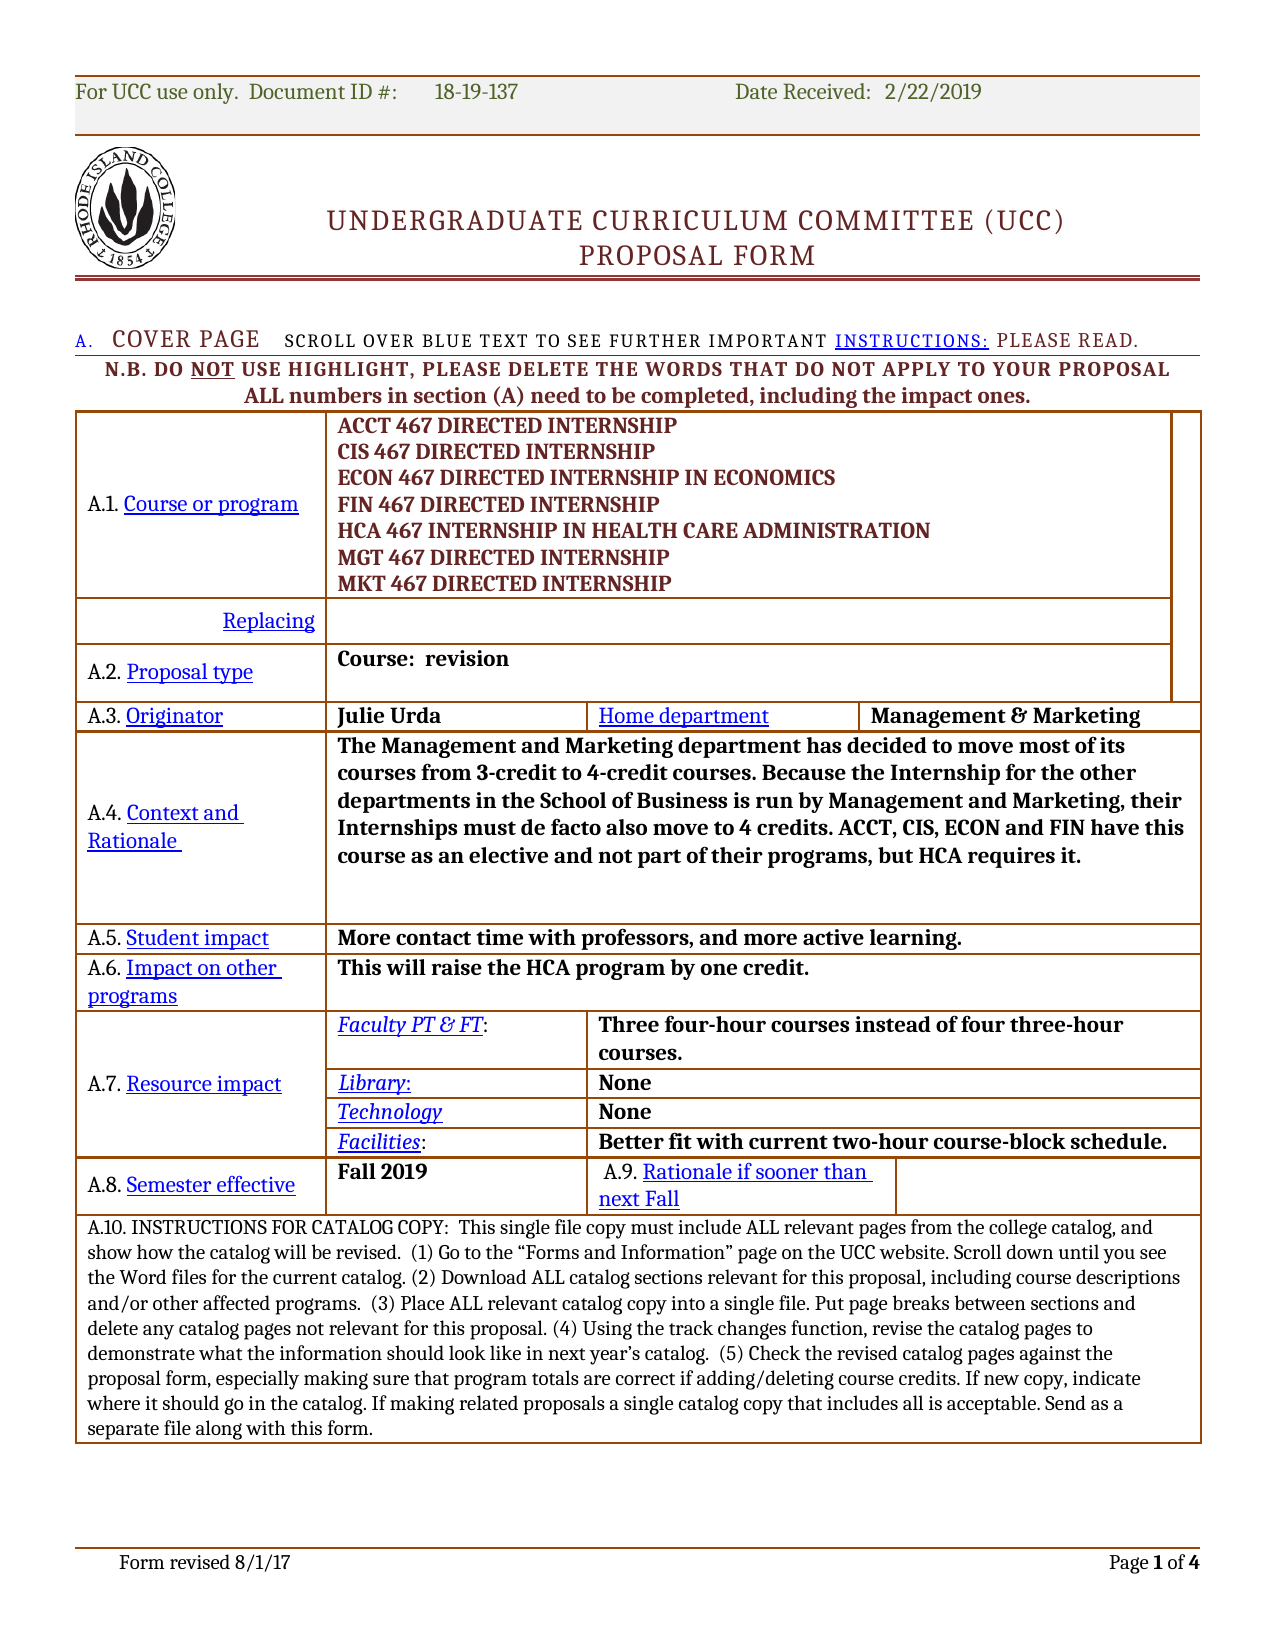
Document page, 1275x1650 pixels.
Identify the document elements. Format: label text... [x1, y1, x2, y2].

subtitle Cover page scroll over blue text to see further important instructions: please read. [75, 324, 1200, 355]
table_cell A.9. Rationale if sooner than next Fall [588, 1159, 895, 1214]
table_cell A.7. Resource impact [77, 1012, 325, 1156]
table_cell A.8. Semester effective [77, 1159, 325, 1214]
subtitle UNDERGRADUATE CURRICULUM COMMITTEE (UCC) PROPOSAL FORM [75, 204, 1200, 275]
table_cell A.2. Proposal type [77, 645, 325, 701]
table_cell Library: [327, 1070, 586, 1097]
table_cell [327, 599, 1170, 643]
table_cell None [588, 1070, 1200, 1097]
table_cell Julie Urda [327, 703, 586, 730]
table_header ACCT 467 DIRECTED INTERNSHIP CIS 467 DIRECTED INTERNSHIP ECON 467 DIRECTED INTERNSHIP IN ECONOMICS FIN 467 DIRECTED INTERNSHIP HCA 467 INTERNSHIP IN HEALTH CARE ADMINISTRATION MGT 467 DIRECTED INTERNSHIP MKT 467 DIRECTED INTERNSHIP [327, 413, 1170, 597]
table_cell [897, 1159, 1200, 1214]
table_cell Technology [327, 1099, 586, 1127]
table_cell None [588, 1099, 1200, 1127]
table_cell A.6. Impact on other programs [77, 955, 325, 1010]
table_cell Replacing [77, 599, 325, 643]
table_cell Management & Marketing [860, 703, 1200, 730]
table_header [1173, 413, 1200, 701]
table_cell Faculty PT & FT: [327, 1012, 586, 1067]
table_cell A.5. Student impact [77, 925, 325, 953]
picture [75, 147, 176, 269]
text ALL numbers in section (A) need to be completed, including the impact ones. [75, 383, 1200, 409]
table_cell Three four-hour courses instead of four three-hour courses. [588, 1012, 1200, 1067]
table_cell This will raise the HCA program by one credit. [327, 955, 1200, 1010]
table_cell Fall 2019 [327, 1159, 586, 1214]
table_cell The Management and Marketing department has decided to move most of its courses from 3-credit to 4-credit courses. Because the Internship for the other departments in the School of Business is run by Management and Marketing, their Internships must de facto also move to 4 credits. ACCT, CIS, ECON and FIN have this course as an elective and not part of their programs, but HCA requires it. [327, 733, 1200, 923]
table_cell Course: revision [327, 645, 1170, 701]
table_header A.1. Course or program [77, 413, 325, 597]
table_cell A.3. Originator [77, 703, 325, 730]
text N.B. DO NOT USE HIGHLIGHT, please DELETE THE WORDS THAT DO NOT APPLY TO YOUR PROPOSAL [75, 358, 1200, 382]
table_cell Better fit with current two-hour course-block schedule. [588, 1129, 1200, 1156]
table_cell Facilities: [327, 1129, 586, 1156]
table_cell A.4. Context and Rationale [77, 733, 325, 923]
table_cell A.10. INSTRUCTIONS FOR CATALOG COPY: This single file copy must include ALL relevant pages from the college catalog, and show how the catalog will be revised. (1) Go to the “Forms and Information” page on the UCC website. Scroll down until you see the Word files for the current catalog. (2) Download ALL catalog sections relevant for this proposal, including course descriptions and/or other affected programs. (3) Place ALL relevant catalog copy into a single file. Put page breaks between sections and delete any catalog pages not relevant for this proposal. (4) Using the track changes function, revise the catalog pages to demonstrate what the information should look like in next year’s catalog. (5) Check the revised catalog pages against the proposal form, especially making sure that program totals are correct if adding/deleting course credits. If new copy, indicate where it should go in the catalog. If making related proposals a single catalog copy that includes all is acceptable. Send as a separate file along with this form. [77, 1216, 1200, 1442]
table_cell Home department [588, 703, 858, 730]
table_cell More contact time with professors, and more active learning. [327, 925, 1200, 953]
